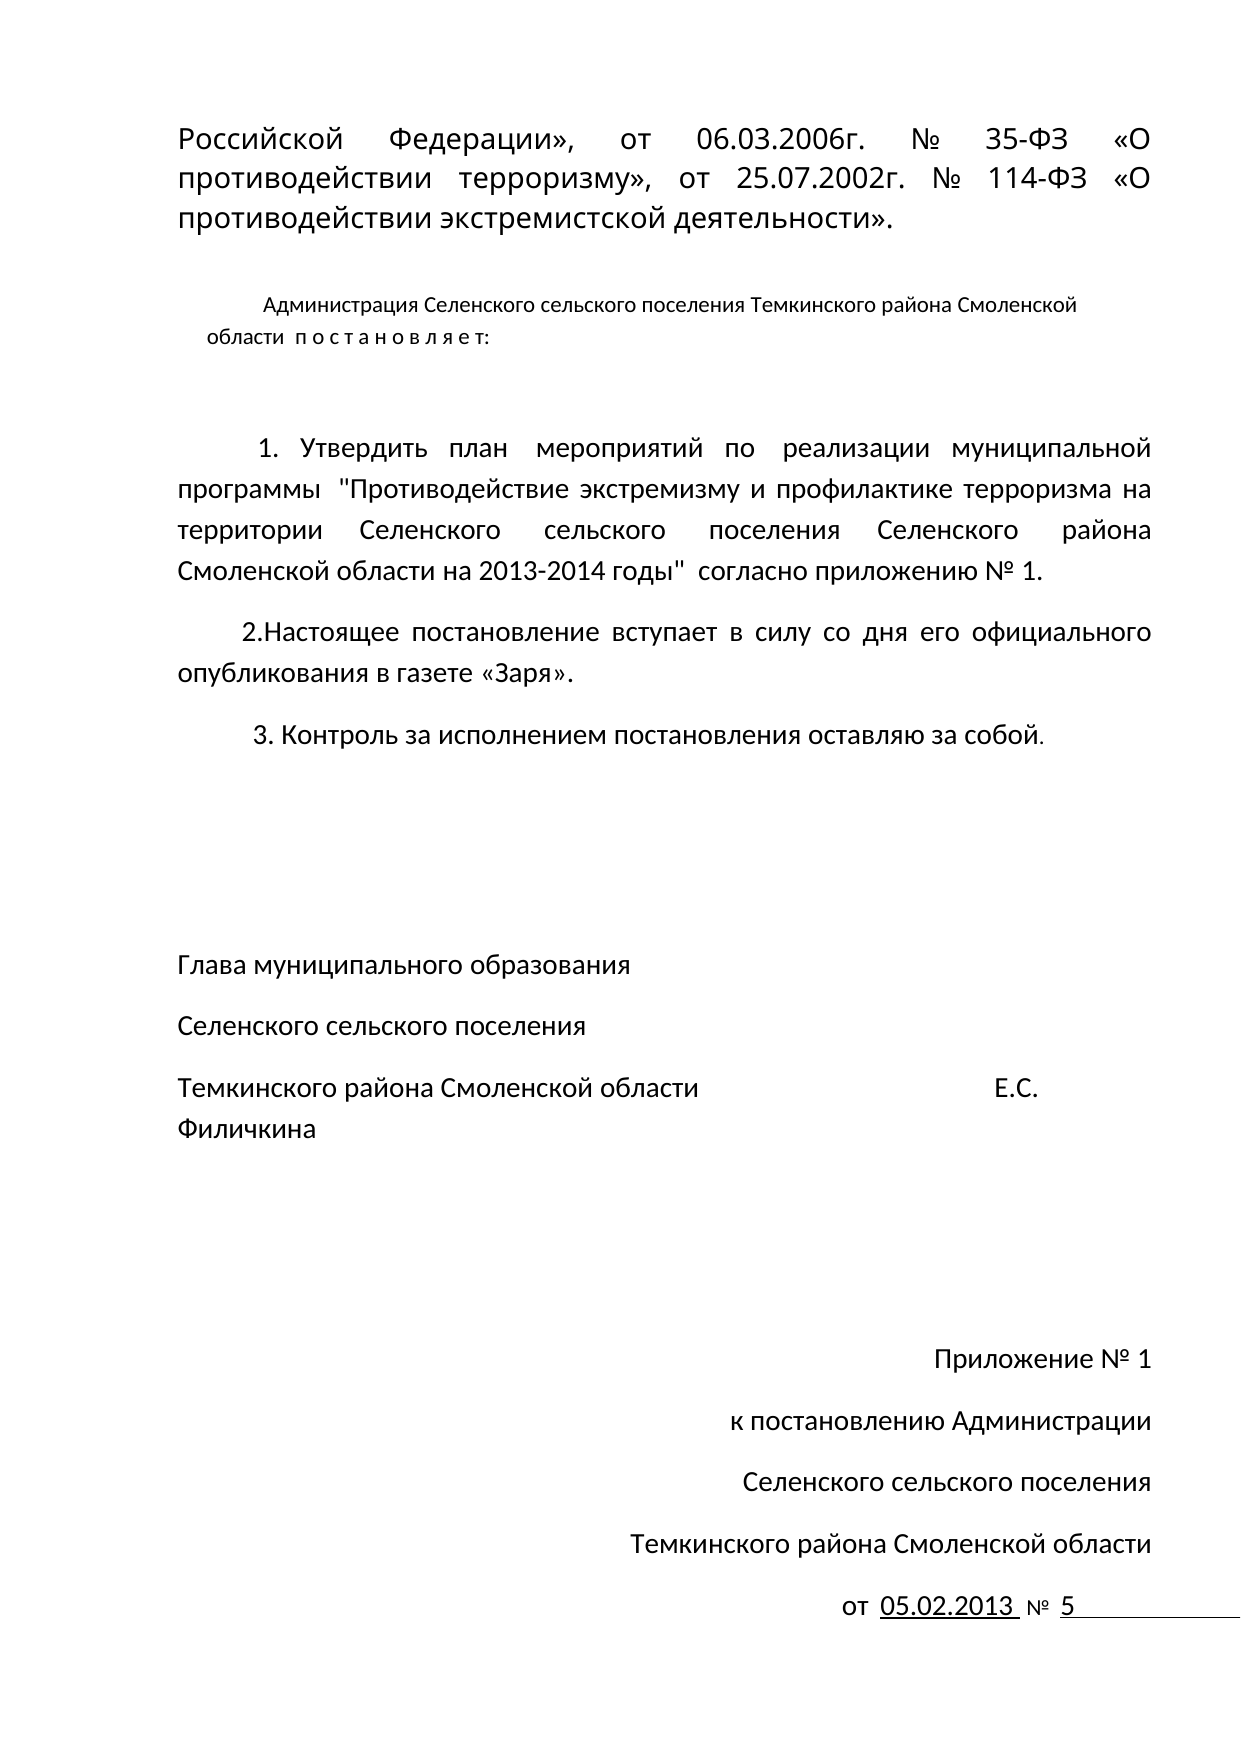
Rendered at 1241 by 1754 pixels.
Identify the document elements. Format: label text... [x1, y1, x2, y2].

text Селенского сельского поселения [177, 1463, 1152, 1499]
text Селенского сельского поселения [177, 1007, 1152, 1043]
text Темкинского района Смоленской области Е.С. Филичкина [177, 1069, 1152, 1146]
text к постановлению Администрации [177, 1402, 1152, 1437]
text от 05.02.2013 № 5 [783, 1587, 1152, 1622]
text 3. Контроль за исполнением постановления оставляю за собой. [177, 716, 1152, 752]
text Глава муниципального образования [177, 946, 1152, 981]
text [177, 118, 1152, 237]
text Приложение № 1 [177, 1340, 1152, 1375]
text Темкинского района Смоленской области [177, 1525, 1152, 1561]
text 1. Утвердить план мероприятий по реализации муниципальной программы "Противодействие экстремизму и профилактике терроризма на территории Селенского сельского поселения Селенского района Смоленской области на 2013-2014 годы" согласно приложению № 1. [177, 429, 1152, 587]
text Администрация Селенского сельского поселения Темкинского района Смоленской области п о с т а н о в л я е т: [207, 290, 1152, 350]
text 2.Настоящее постановление вступает в силу со дня его официального опубликования в газете «Заря». [177, 613, 1152, 690]
